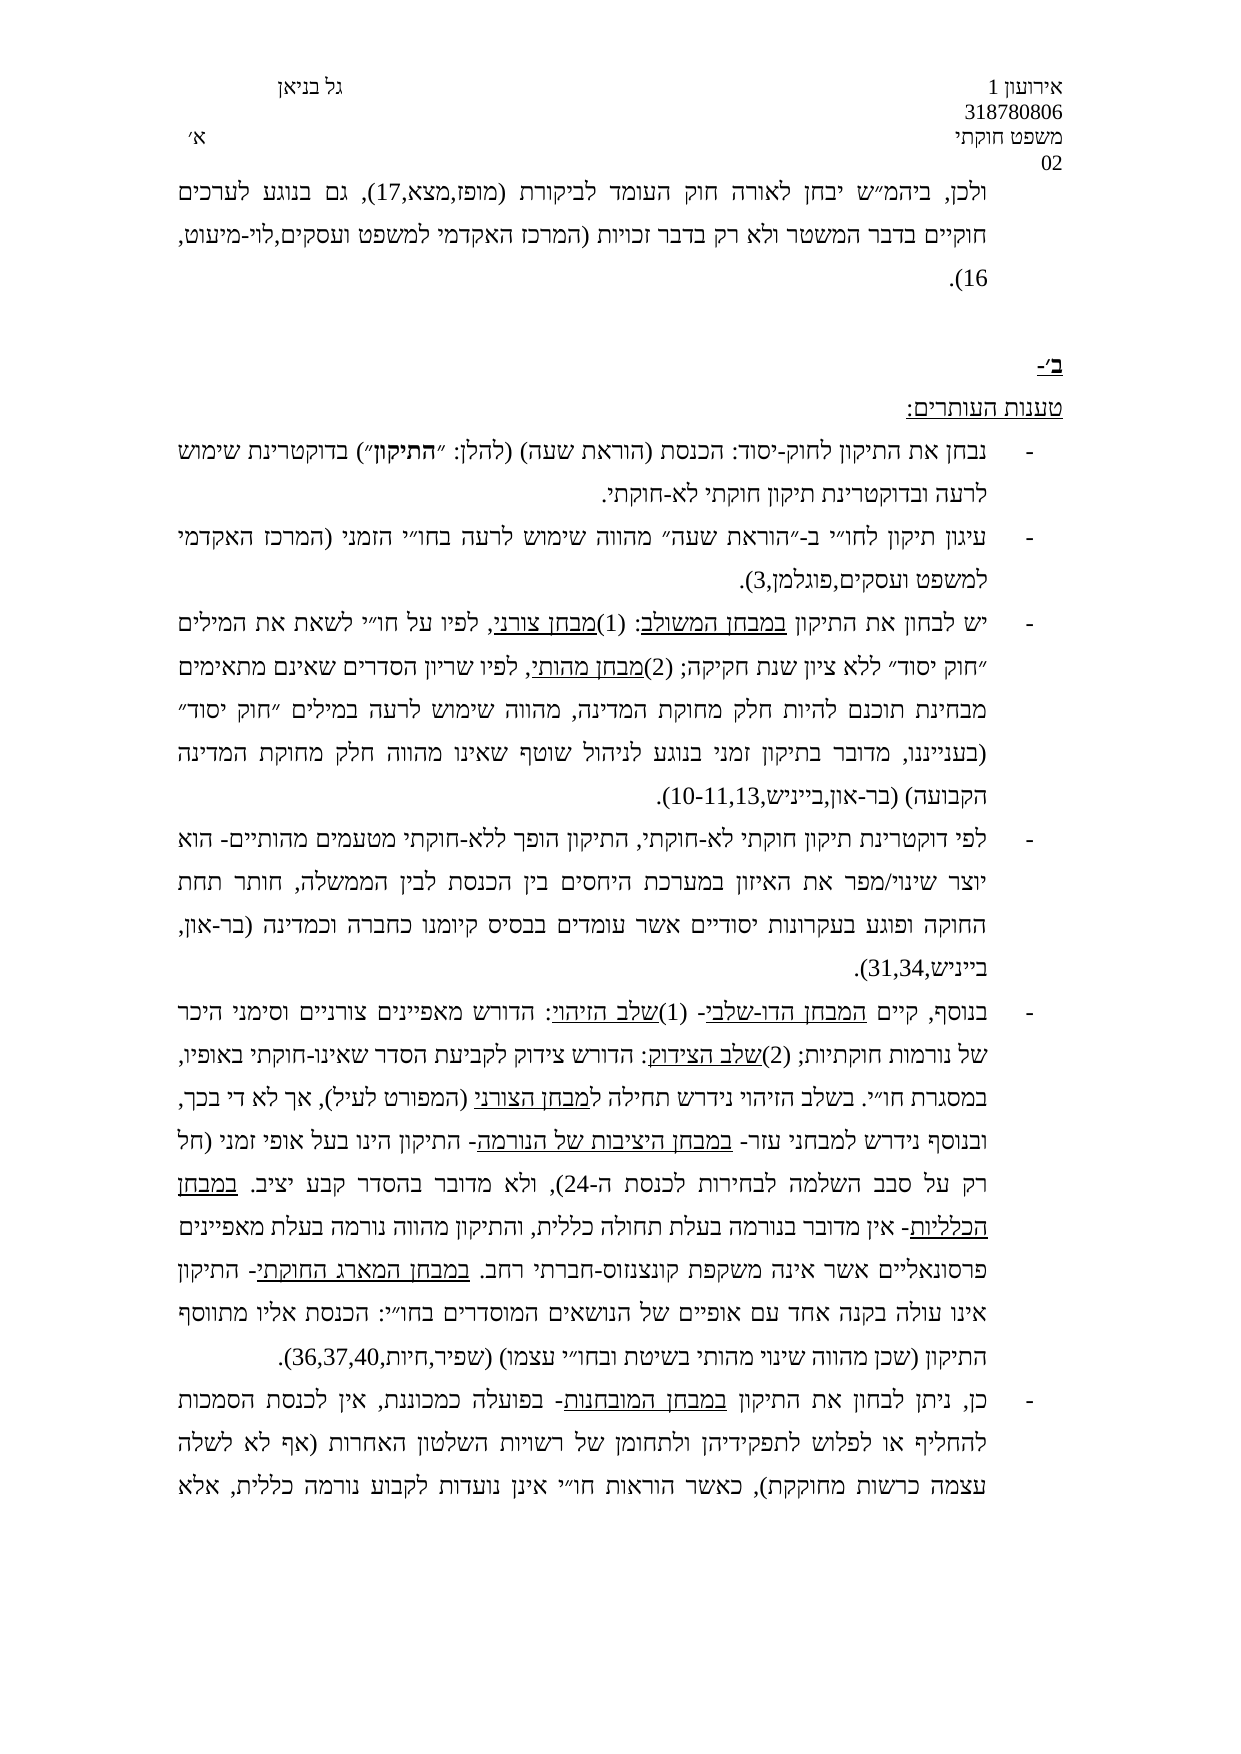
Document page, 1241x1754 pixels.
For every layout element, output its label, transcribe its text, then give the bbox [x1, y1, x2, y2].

text טענות העותרים: [177, 393, 1063, 422]
list בנוסף, קיים המבחן הדו-שלבי- (1)שלב הזיהוי: הדורש מאפיינים צורניים וסימני היכר של נורמות חוקתיות; (2)שלב הצידוק: הדורש צידוק לקביעת הסדר שאינו-חוקתי באופיו, במסגרת חו״י. בשלב הזיהוי נידרש תחילה למבחן הצורני (המפורט לעיל), אך לא די בכך, ובנוסף נידרש למבחני עזר- במבחן היציבות של הנורמה- התיקון הינו בעל אופי זמני (חל רק על סבב השלמה לבחירות לכנסת ה-24), ולא מדובר בהסדר קבע יציב. במבחן הכלליות- אין מדובר בנורמה בעלת תחולה כללית, והתיקון מהווה נורמה בעלת מאפיינים פרסונאליים אשר אינה משקפת קונצנזוס-חברתי רחב. במבחן המארג החוקתי- התיקון אינו עולה בקנה אחד עם אופיים של הנושאים המוסדרים בחו״י: הכנסת אליו מתווסף התיקון (שכן מהווה שינוי מהותי בשיטת ובחו״י עצמו) (שפיר,חיות,36,37,40). [177, 997, 1026, 1370]
list עיגון תיקון לחו״י ב-״הוראת שעה״ מהווה שימוש לרעה בחו״י הזמני (המרכז האקדמי למשפט ועסקים,פוגלמן,3). [177, 522, 1026, 594]
list יש לבחון את התיקון במבחן המשולב: (1)מבחן צורני, לפיו על חו״י לשאת את המילים ״חוק יסוד״ ללא ציון שנת חקיקה; (2)מבחן מהותי, לפיו שריון הסדרים שאינם מתאימים מבחינת תוכנם להיות חלק מחוקת המדינה, מהווה שימוש לרעה במילים ״חוק יסוד״ (בענייננו, מדובר בתיקון זמני בנוגע לניהול שוטף שאינו מהווה חלק מחוקת המדינה הקבועה) (בר-און,בייניש,10-11,13). [177, 608, 1026, 810]
list לפי דוקטרינת תיקון חוקתי לא-חוקתי, התיקון הופך ללא-חוקתי מטעמים מהותיים- הוא יוצר שינוי/מפר את האיזון במערכת היחסים בין הכנסת לבין הממשלה, חותר תחת החוקה ופוגע בעקרונות יסודיים אשר עומדים בבסיס קיומנו כחברה וכמדינה (בר-און,בייניש,31,34). [177, 824, 1026, 982]
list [177, 1385, 1026, 1500]
list נבחן את התיקון לחוק-יסוד: הכנסת (הוראת שעה) (להלן: ״התיקון״) בדוקטרינת שימוש לרעה ובדוקטרינת תיקון חוקתי לא-חוקתי. [177, 436, 1026, 508]
text ב׳- [177, 350, 1063, 378]
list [177, 177, 1026, 292]
